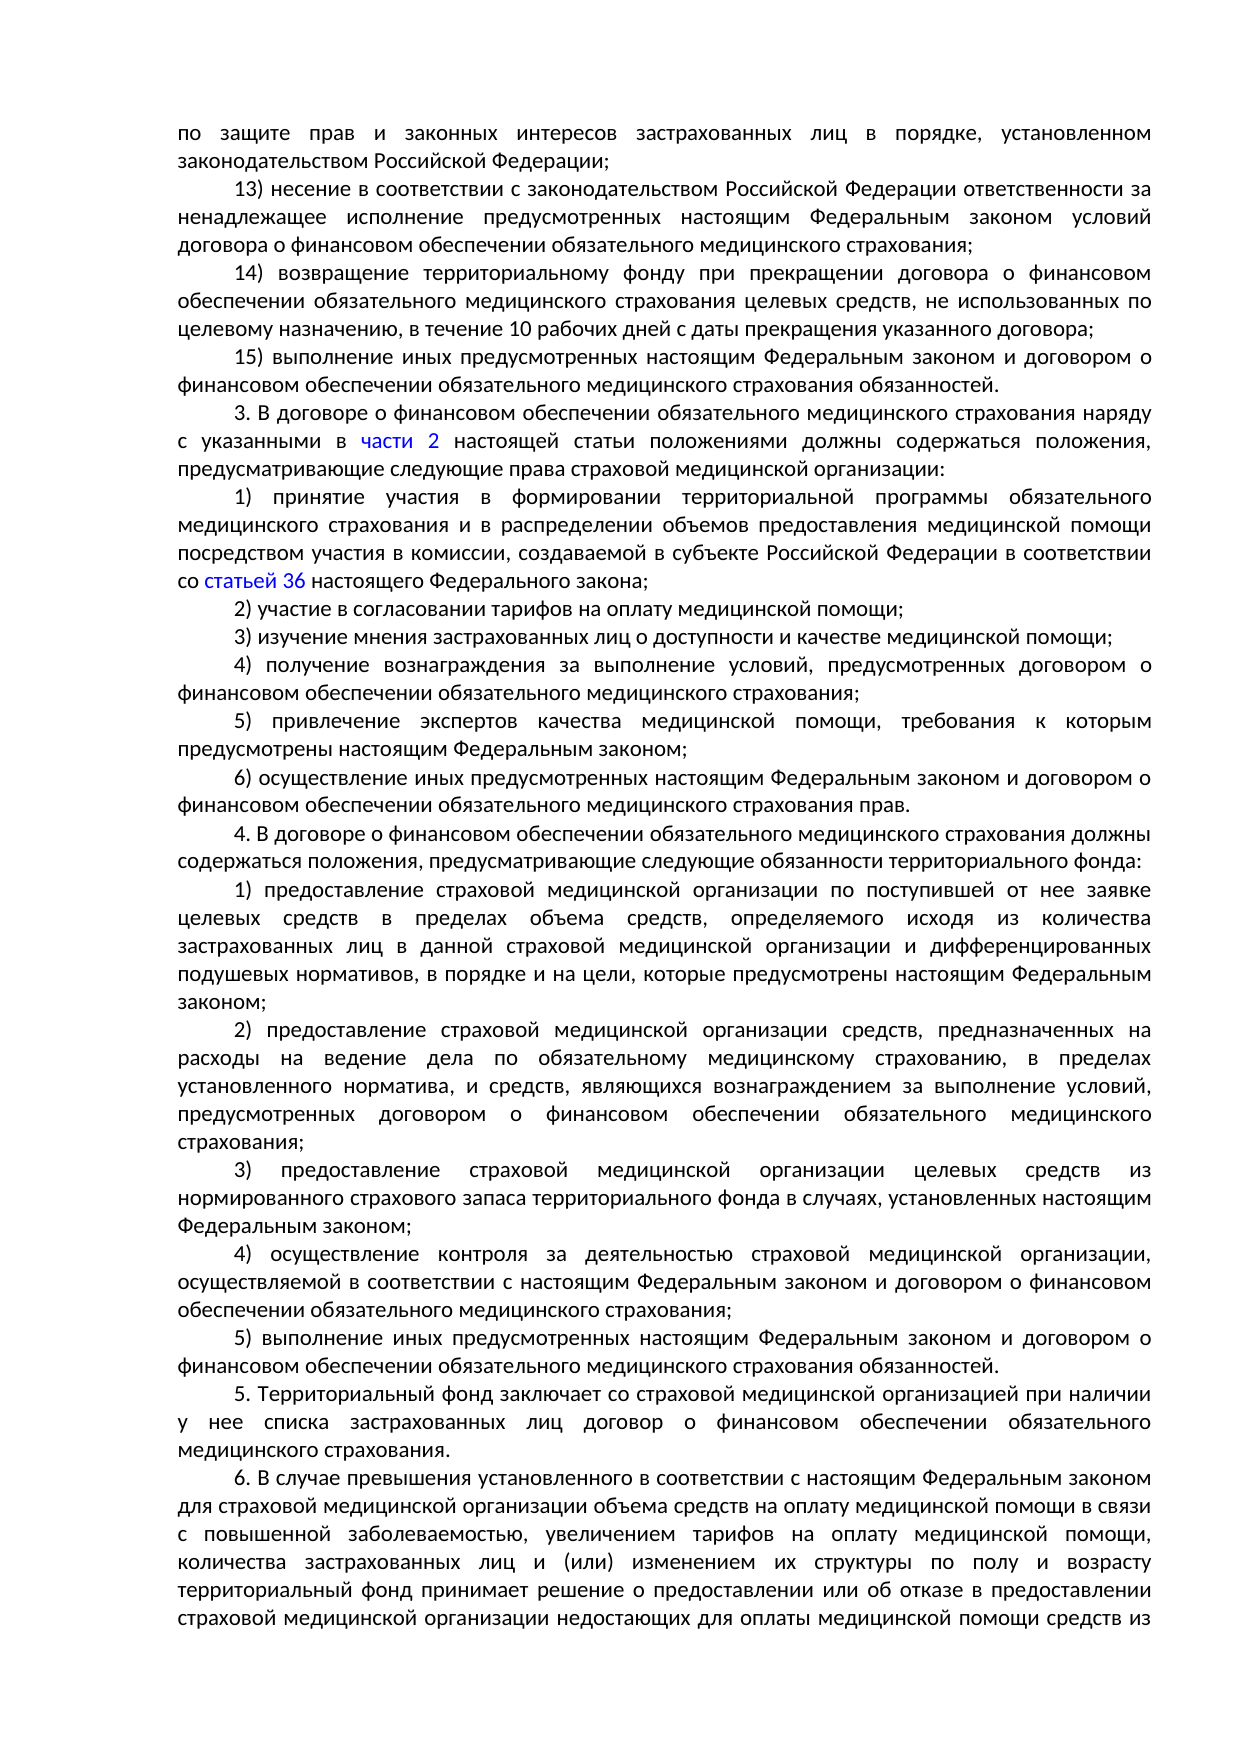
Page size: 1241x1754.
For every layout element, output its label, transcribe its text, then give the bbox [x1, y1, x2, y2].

text 4) осуществление контроля за деятельностью страховой медицинской организации, осуществляемой в соответствии с настоящим Федеральным законом и договором о финансовом обеспечении обязательного медицинского страхования; [177, 1239, 1152, 1323]
text 13) несение в соответствии с законодательством Российской Федерации ответственности за ненадлежащее исполнение предусмотренных настоящим Федеральным законом условий договора о финансовом обеспечении обязательного медицинского страхования; [177, 174, 1152, 258]
text 14) возвращение территориальному фонду при прекращении договора о финансовом обеспечении обязательного медицинского страхования целевых средств, не использованных по целевому назначению, в течение 10 рабочих дней с даты прекращения указанного договора; [177, 258, 1152, 342]
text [177, 118, 1152, 174]
text 5) выполнение иных предусмотренных настоящим Федеральным законом и договором о финансовом обеспечении обязательного медицинского страхования обязанностей. [177, 1323, 1152, 1379]
text 2) предоставление страховой медицинской организации средств, предназначенных на расходы на ведение дела по обязательному медицинскому страхованию, в пределах установленного норматива, и средств, являющихся вознаграждением за выполнение условий, предусмотренных договором о финансовом обеспечении обязательного медицинского страхования; [177, 1015, 1152, 1155]
text 3. В договоре о финансовом обеспечении обязательного медицинского страхования наряду с указанными в части 2 настоящей статьи положениями должны содержаться положения, предусматривающие следующие права страховой медицинской организации: [177, 398, 1152, 482]
text 1) принятие участия в формировании территориальной программы обязательного медицинского страхования и в распределении объемов предоставления медицинской помощи посредством участия в комиссии, создаваемой в субъекте Российской Федерации в соответствии со статьей 36 настоящего Федерального закона; [177, 482, 1152, 594]
text 1) предоставление страховой медицинской организации по поступившей от нее заявке целевых средств в пределах объема средств, определяемого исходя из количества застрахованных лиц в данной страховой медицинской организации и дифференцированных подушевых нормативов, в порядке и на цели, которые предусмотрены настоящим Федеральным законом; [177, 875, 1152, 1015]
text 4) получение вознаграждения за выполнение условий, предусмотренных договором о финансовом обеспечении обязательного медицинского страхования; [177, 651, 1152, 707]
text 2) участие в согласовании тарифов на оплату медицинской помощи; [177, 594, 1152, 622]
text 6) осуществление иных предусмотренных настоящим Федеральным законом и договором о финансовом обеспечении обязательного медицинского страхования прав. [177, 763, 1152, 819]
text 5. Территориальный фонд заключает со страховой медицинской организацией при наличии у нее списка застрахованных лиц договор о финансовом обеспечении обязательного медицинского страхования. [177, 1379, 1152, 1463]
text 15) выполнение иных предусмотренных настоящим Федеральным законом и договором о финансовом обеспечении обязательного медицинского страхования обязанностей. [177, 342, 1152, 398]
text 5) привлечение экспертов качества медицинской помощи, требования к которым предусмотрены настоящим Федеральным законом; [177, 707, 1152, 763]
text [177, 1463, 1152, 1631]
text 4. В договоре о финансовом обеспечении обязательного медицинского страхования должны содержаться положения, предусматривающие следующие обязанности территориального фонда: [177, 819, 1152, 875]
text 3) изучение мнения застрахованных лиц о доступности и качестве медицинской помощи; [177, 622, 1152, 651]
text 3) предоставление страховой медицинской организации целевых средств из нормированного страхового запаса территориального фонда в случаях, установленных настоящим Федеральным законом; [177, 1155, 1152, 1239]
